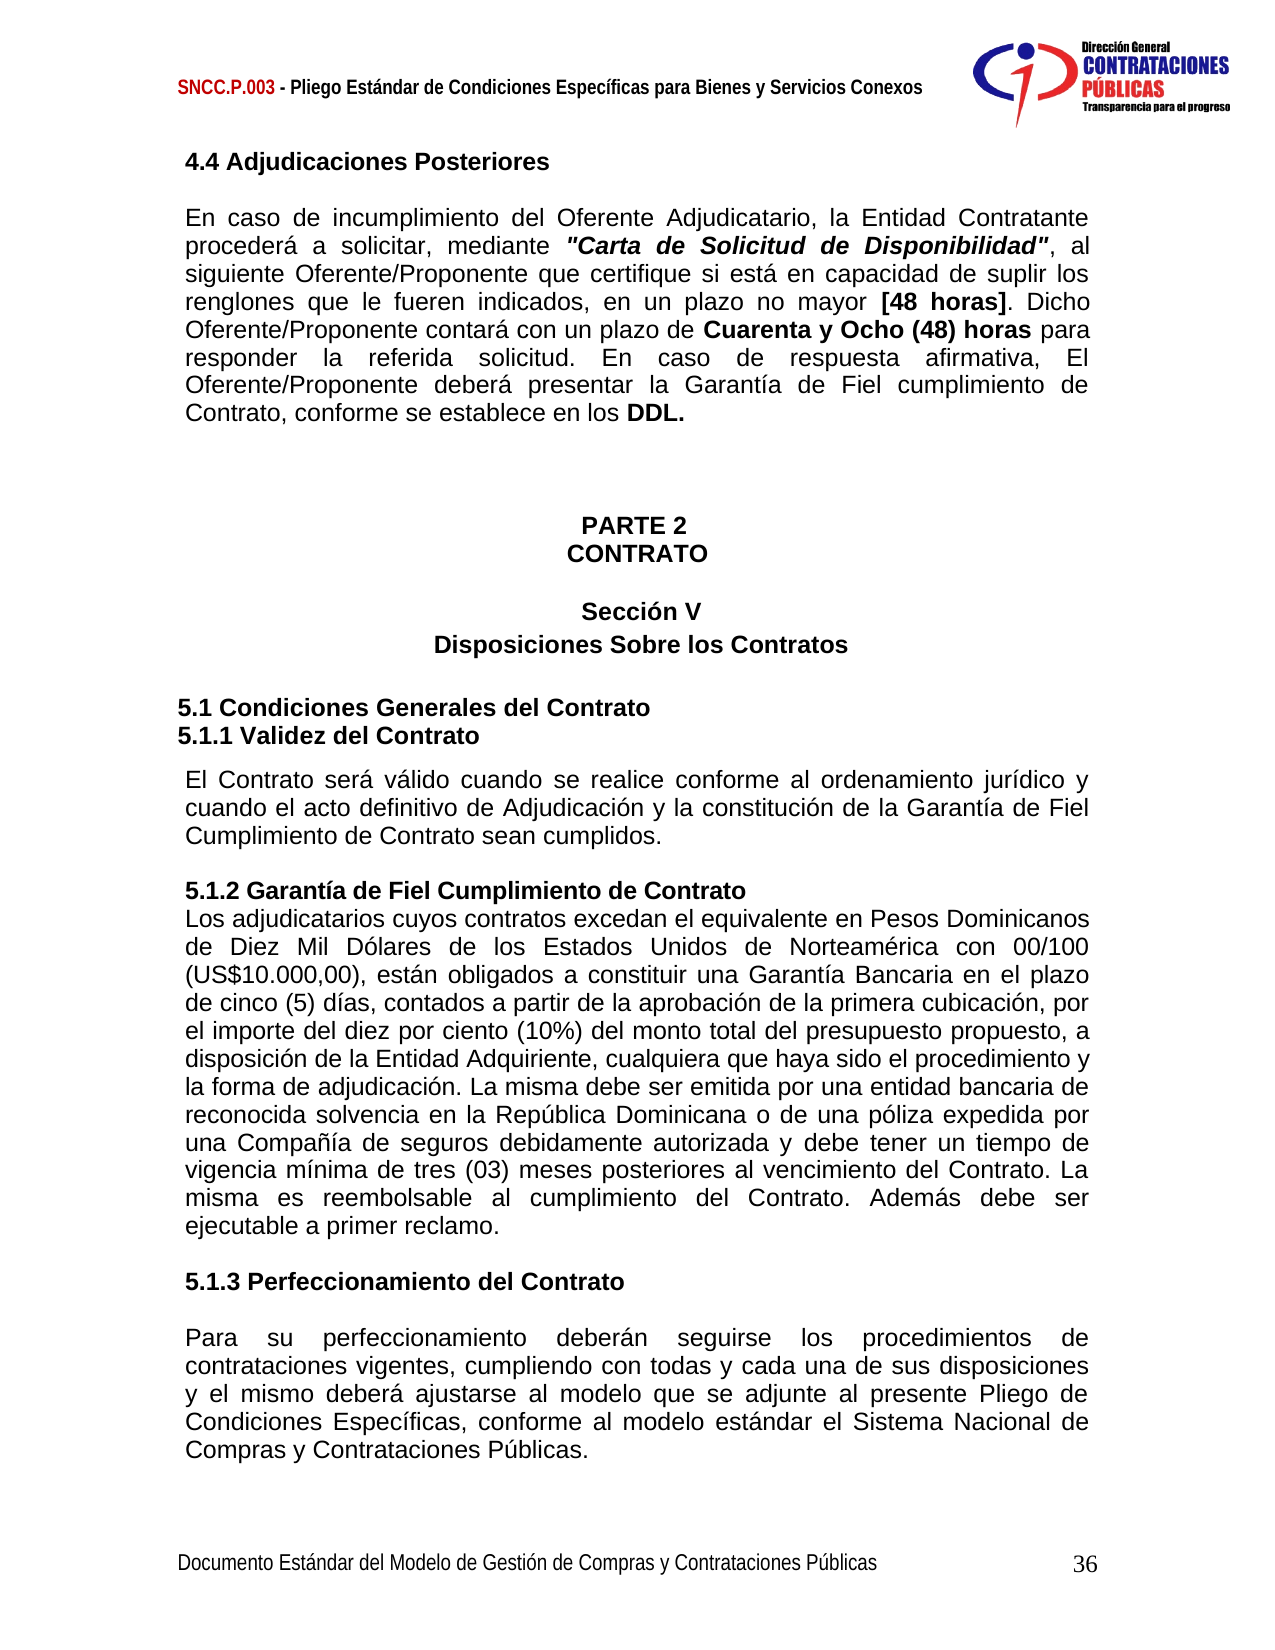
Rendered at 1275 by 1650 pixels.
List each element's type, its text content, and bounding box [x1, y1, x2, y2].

text Disposiciones Sobre los Contratos [185, 627, 1098, 660]
text En caso de incumplimiento del Oferente Adjudicatario, la Entidad Contratante procederá a solicitar, mediante "Carta de Solicitud de Disponibilidad", al siguiente Oferente/Proponente que certifique si está en capacidad de suplir los renglones que le fueren indicados, en un plazo no mayor [48 horas]. Dicho Oferente/Proponente contará con un plazo de Cuarenta y Ocho (48) horas para responder la referida solicitud. En caso de respuesta afirmativa, El Oferente/Proponente deberá presentar la Garantía de Fiel cumplimiento de Contrato, conforme se establece en los DDL. [185, 204, 1090, 427]
text Para su perfeccionamiento deberán seguirse los procedimientos de contrataciones vigentes, cumpliendo con todas y cada una de sus disposiciones y el mismo deberá ajustarse al modelo que se adjunte al presente Pliego de Condiciones Específicas, conforme al modelo estándar el Sistema Nacional de Compras y Contrataciones Públicas. [185, 1324, 1090, 1464]
text El Contrato será válido cuando se realice conforme al ordenamiento jurídico y cuando el acto definitivo de Adjudicación y la constitución de la Garantía de Fiel Cumplimiento de Contrato sean cumplidos. [185, 766, 1090, 850]
text 5.1.3 Perfeccionamiento del Contrato [185, 1268, 1090, 1296]
text 5.1 Condiciones Generales del Contrato [177, 693, 1098, 721]
text 5.1.1 Validez del Contrato [177, 721, 1098, 750]
text Sección V [185, 597, 1098, 627]
text 5.1.2 Garantía de Fiel Cumplimiento de Contrato [185, 877, 1098, 905]
text 4.4 Adjudicaciones Posteriores [185, 148, 1098, 176]
text Los adjudicatarios cuyos contratos excedan el equivalente en Pesos Dominicanos de Diez Mil Dólares de los Estados Unidos de Norteamérica con 00/100 (US$10.000,00), están obligados a constituir una Garantía Bancaria en el plazo de cinco (5) días, contados a partir de la aprobación de la primera cubicación, por el importe del diez por ciento (10%) del monto total del presupuesto propuesto, a disposición de la Entidad Adquiriente, cualquiera que haya sido el procedimiento y la forma de adjudicación. La misma debe ser emitida por una entidad bancaria de reconocida solvencia en la República Dominicana o de una póliza expedida por una Compañía de seguros debidamente autorizada y debe tener un tiempo de vigencia mínima de tres (03) meses posteriores al vencimiento del Contrato. La misma es reembolsable al cumplimiento del Contrato. Además debe ser ejecutable a primer reclamo. [185, 905, 1090, 1240]
text PARTE 2 CONTRATO [177, 513, 1098, 568]
picture [973, 41, 1230, 128]
